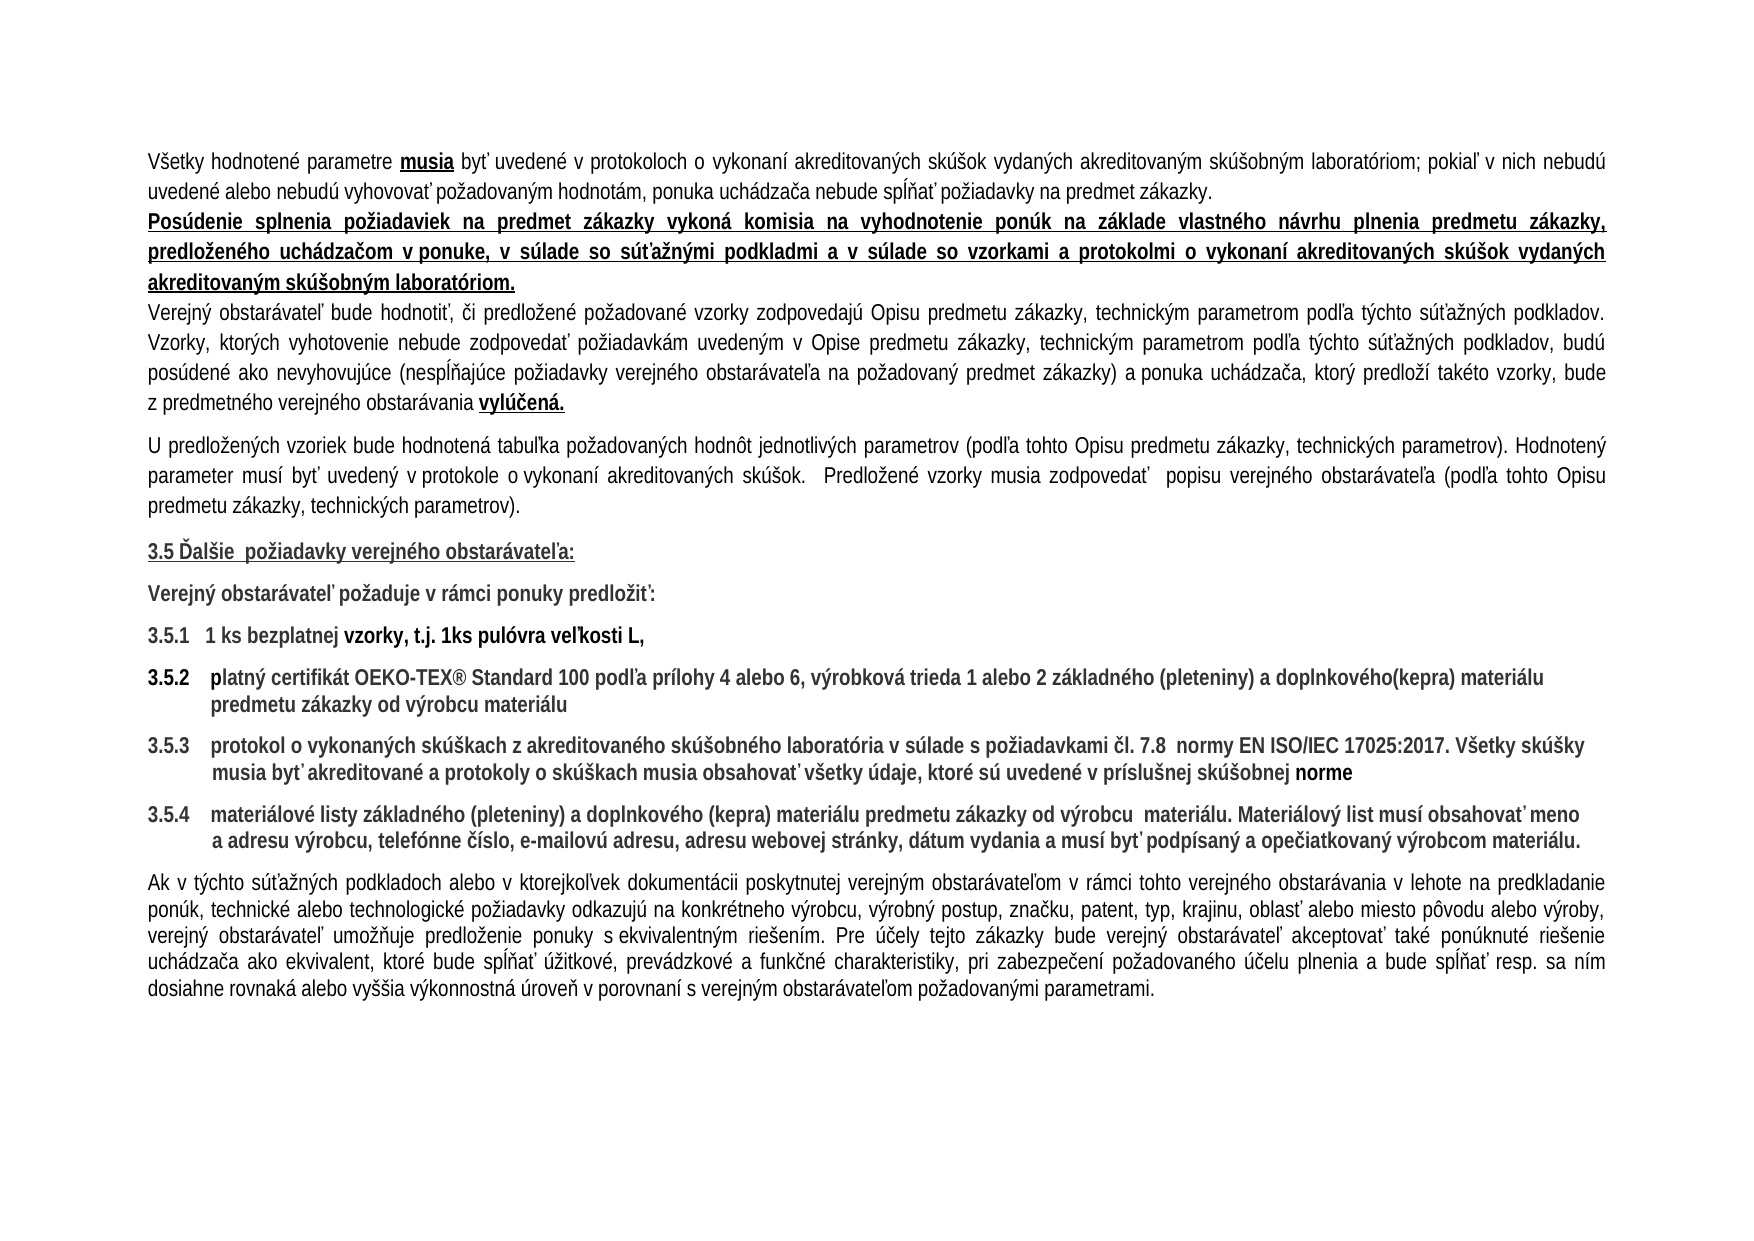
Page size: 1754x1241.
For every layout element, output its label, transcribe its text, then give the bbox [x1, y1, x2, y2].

text Všetky hodnotené parametre musia byť uvedené v protokoloch o vykonaní akreditovaných skúšok vydaných akreditovaným skúšobným laboratóriom; pokiaľ v nich nebudú uvedené alebo nebudú vyhovovať požadovaným hodnotám, ponuka uchádzača nebude spĺňať požiadavky na predmet zákazky. [148, 148, 1606, 204]
text 3.5 Ďalšie požiadavky verejného obstarávateľa: [148, 538, 1606, 564]
text Verejný obstarávateľ bude hodnotiť, či predložené požadované vzorky zodpovedajú Opisu predmetu zákazky, technickým parametrom podľa týchto súťažných podkladov. Vzorky, ktorých vyhotovenie nebude zodpovedať požiadavkám uvedeným v Opise predmetu zákazky, technickým parametrom podľa týchto súťažných podkladov, budú posúdené ako nevyhovujúce (nespĺňajúce požiadavky verejného obstarávateľa na požadovaný predmet zákazky) a ponuka uchádzača, ktorý predloží takéto vzorky, bude z predmetného verejného obstarávania vylúčená. [148, 299, 1606, 416]
text Verejný obstarávateľ požaduje v rámci ponuky predložiť: [148, 580, 1606, 607]
text Ak v týchto súťažných podkladoch alebo v ktorejkoľvek dokumentácii poskytnutej verejným obstarávateľom v rámci tohto verejného obstarávania v lehote na predkladanie ponúk, technické alebo technologické požiadavky odkazujú na konkrétneho výrobcu, výrobný postup, značku, patent, typ, krajinu, oblasť alebo miesto pôvodu alebo výroby, verejný obstarávateľ umožňuje predloženie ponuky s ekvivalentným riešením. Pre účely tejto zákazky bude verejný obstarávateľ akceptovať také ponúknuté riešenie uchádzača ako ekvivalent, ktoré bude spĺňať úžitkové, prevádzkové a funkčné charakteristiky, pri zabezpečení požadovaného účelu plnenia a bude spĺňať resp. sa ním dosiahne rovnaká alebo vyššia výkonnostná úroveň v porovnaní s verejným obstarávateľom požadovanými parametrami. [148, 869, 1606, 1001]
text Posúdenie splnenia požiadaviek na predmet zákazky vykoná komisia na vyhodnotenie ponúk na základe vlastného návrhu plnenia predmetu zákazky, predloženého uchádzačom v ponuke, v súlade so súťažnými podkladmi a v súlade so vzorkami a protokolmi o vykonaní akreditovaných skúšok vydaných akreditovaným skúšobným laboratóriom. [148, 262, 1606, 295]
text Posúdenie splnenia požiadaviek na predmet zákazky vykoná komisia na vyhodnotenie ponúk na základe vlastného návrhu plnenia predmetu zákazky, predloženého uchádzačom v ponuke, v súlade so súťažnými podkladmi a v súlade so vzorkami a protokolmi o vykonaní akreditovaných skúšok vydaných akreditovaným skúšobným laboratóriom. [148, 232, 1606, 261]
text Posúdenie splnenia požiadaviek na predmet zákazky vykoná komisia na vyhodnotenie ponúk na základe vlastného návrhu plnenia predmetu zákazky, predloženého uchádzačom v ponuke, v súlade so súťažnými podkladmi a v súlade so vzorkami a protokolmi o vykonaní akreditovaných skúšok vydaných akreditovaným skúšobným laboratóriom. [148, 208, 1606, 231]
text 3.5.2 platný certifikát OEKO-TEX® Standard 100 podľa prílohy 4 alebo 6, výrobková trieda 1 alebo 2 základného (pleteniny) a doplnkového(kepra) materiálu predmetu zákazky od výrobcu materiálu [148, 664, 1606, 717]
text 3.5.1 1 ks bezplatnej vzorky, t.j. 1ks pulóvra veľkosti L, [148, 622, 1606, 648]
text U predložených vzoriek bude hodnotená tabuľka požadovaných hodnôt jednotlivých parametrov (podľa tohto Opisu predmetu zákazky, technických parametrov). Hodnotený parameter musí byť uvedený v protokole o vykonaní akreditovaných skúšok. Predložené vzorky musia zodpovedať popisu verejného obstarávateľa (podľa tohto Opisu predmetu zákazky, technických parametrov). [148, 432, 1606, 519]
text 3.5.3 protokol o vykonaných skúškach z akreditovaného skúšobného laboratória v súlade s požiadavkami čl. 7.8 normy EN ISO/IEC 17025:2017. Všetky skúšky musia byť akreditované a protokoly o skúškach musia obsahovať všetky údaje, ktoré sú uvedené v príslušnej skúšobnej norme [148, 732, 1606, 785]
text 3.5.4 materiálové listy základného (pleteniny) a doplnkového (kepra) materiálu predmetu zákazky od výrobcu materiálu. Materiálový list musí obsahovať meno a adresu výrobcu, telefónne číslo, e-mailovú adresu, adresu webovej stránky, dátum vydania a musí byť podpísaný a opečiatkovaný výrobcom materiálu. [148, 801, 1606, 853]
